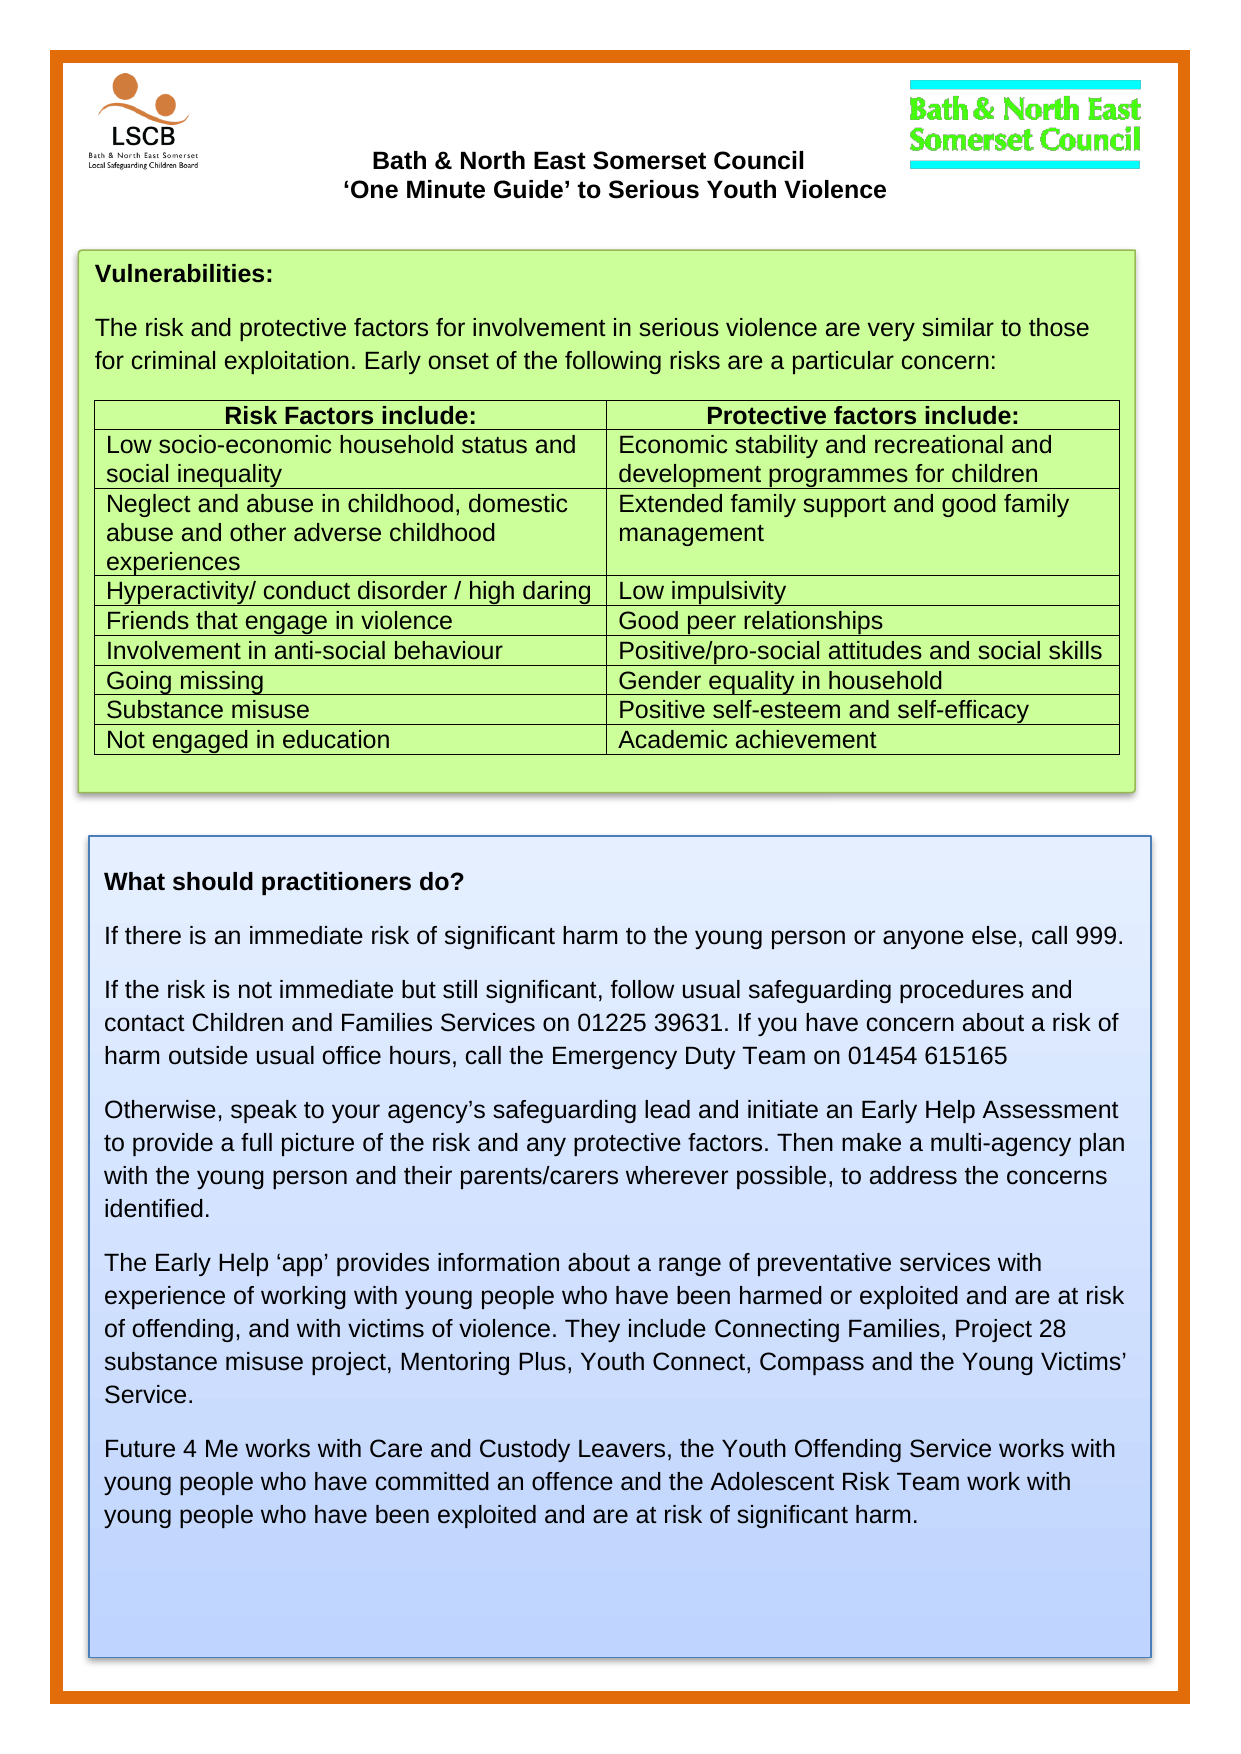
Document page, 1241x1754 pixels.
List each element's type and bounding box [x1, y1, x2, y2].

picture [88, 73, 199, 170]
picture [907, 79, 1142, 170]
